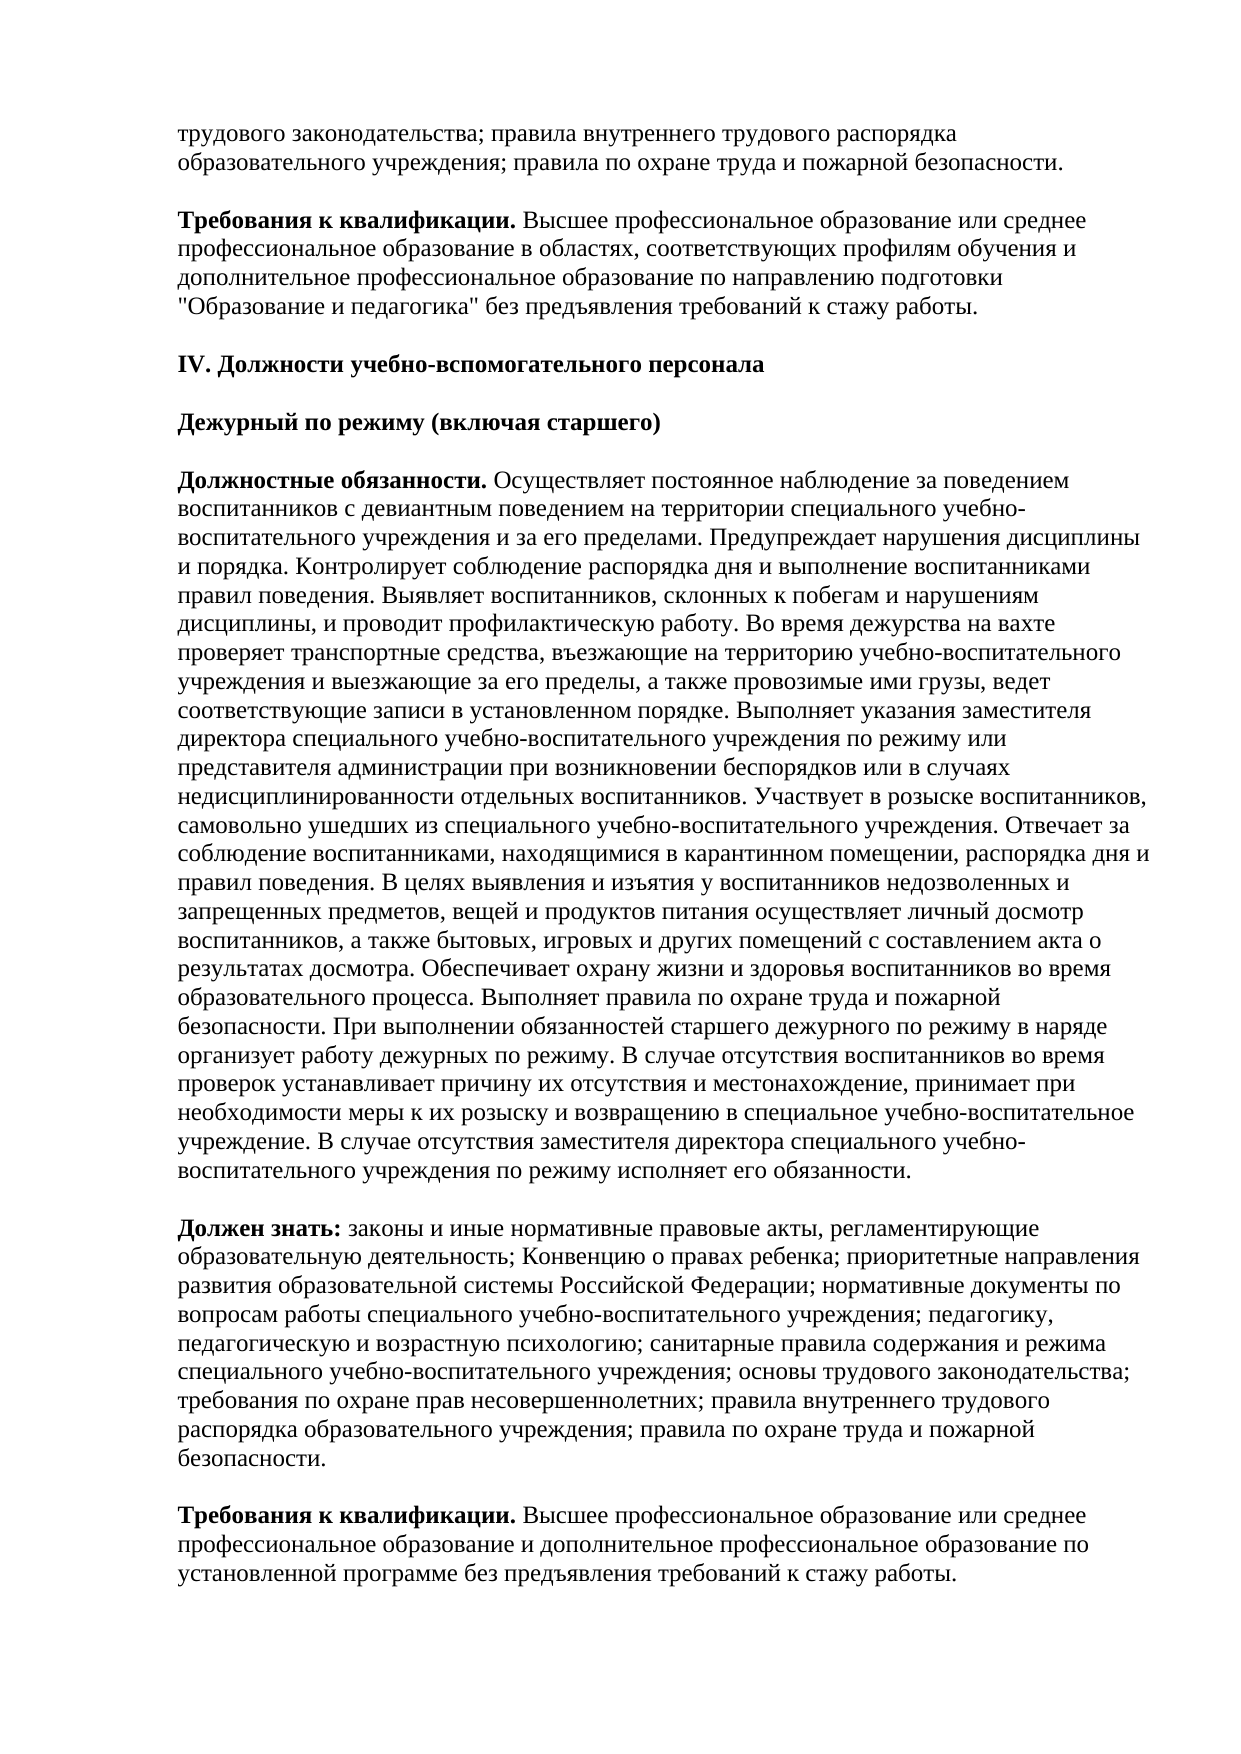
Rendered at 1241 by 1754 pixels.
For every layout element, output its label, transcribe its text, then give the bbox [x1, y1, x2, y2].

text Должен знать: законы и иные нормативные правовые акты, регламентирующие образовательную деятельность; Конвенцию о правах ребенка; приоритетные направления развития образовательной системы Российской Федерации; нормативные документы по вопросам работы специального учебно-воспитательного учреждения; педагогику, педагогическую и возрастную психологию; санитарные правила содержания и режима специального учебно-воспитательного учреждения; основы трудового законодательства; требования по охране прав несовершеннолетних; правила внутреннего трудового распорядка образовательного учреждения; правила по охране труда и пожарной безопасности. [177, 1213, 1152, 1471]
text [177, 118, 1152, 176]
text Требования к квалификации. Высшее профессиональное образование или среднее профессиональное образование и дополнительное профессиональное образование по установленной программе без предъявления требований к стажу работы. [177, 1501, 1152, 1587]
text Должностные обязанности. Осуществляет постоянное наблюдение за поведением воспитанников с девиантным поведением на территории специального учебно-воспитательного учреждения и за его пределами. Предупреждает нарушения дисциплины и порядка. Контролирует соблюдение распорядка дня и выполнение воспитанниками правил поведения. Выявляет воспитанников, склонных к побегам и нарушениям дисциплины, и проводит профилактическую работу. Во время дежурства на вахте проверяет транспортные средства, въезжающие на территорию учебно-воспитательного учреждения и выезжающие за его пределы, а также провозимые ими грузы, ведет соответствующие записи в установленном порядке. Выполняет указания заместителя директора специального учебно-воспитательного учреждения по режиму или представителя администрации при возникновении беспорядков или в случаях недисциплинированности отдельных воспитанников. Участвует в розыске воспитанников, самовольно ушедших из специального учебно-воспитательного учреждения. Отвечает за соблюдение воспитанниками, находящимися в карантинном помещении, распорядка дня и правил поведения. В целях выявления и изъятия у воспитанников недозволенных и запрещенных предметов, вещей и продуктов питания осуществляет личный досмотр воспитанников, а также бытовых, игровых и других помещений с составлением акта о результатах досмотра. Обеспечивает охрану жизни и здоровья воспитанников во время образовательного процесса. Выполняет правила по охране труда и пожарной безопасности. При выполнении обязанностей старшего дежурного по режиму в наряде организует работу дежурных по режиму. В случае отсутствия воспитанников во время проверок устанавливает причину их отсутствия и местонахождение, принимает при необходимости меры к их розыску и возвращению в специальное учебно-воспитательное учреждение. В случае отсутствия заместителя директора специального учебно-воспитательного учреждения по режиму исполняет его обязанности. [177, 465, 1152, 1183]
text IV. Должности учебно-вспомогательного персонала [177, 349, 1152, 378]
text Требования к квалификации. Высшее профессиональное образование или среднее профессиональное образование в областях, соответствующих профилям обучения и дополнительное профессиональное образование по направлению подготовки "Образование и педагогика" без предъявления требований к стажу работы. [177, 205, 1152, 320]
text Дежурный по режиму (включая старшего) [177, 407, 1152, 436]
